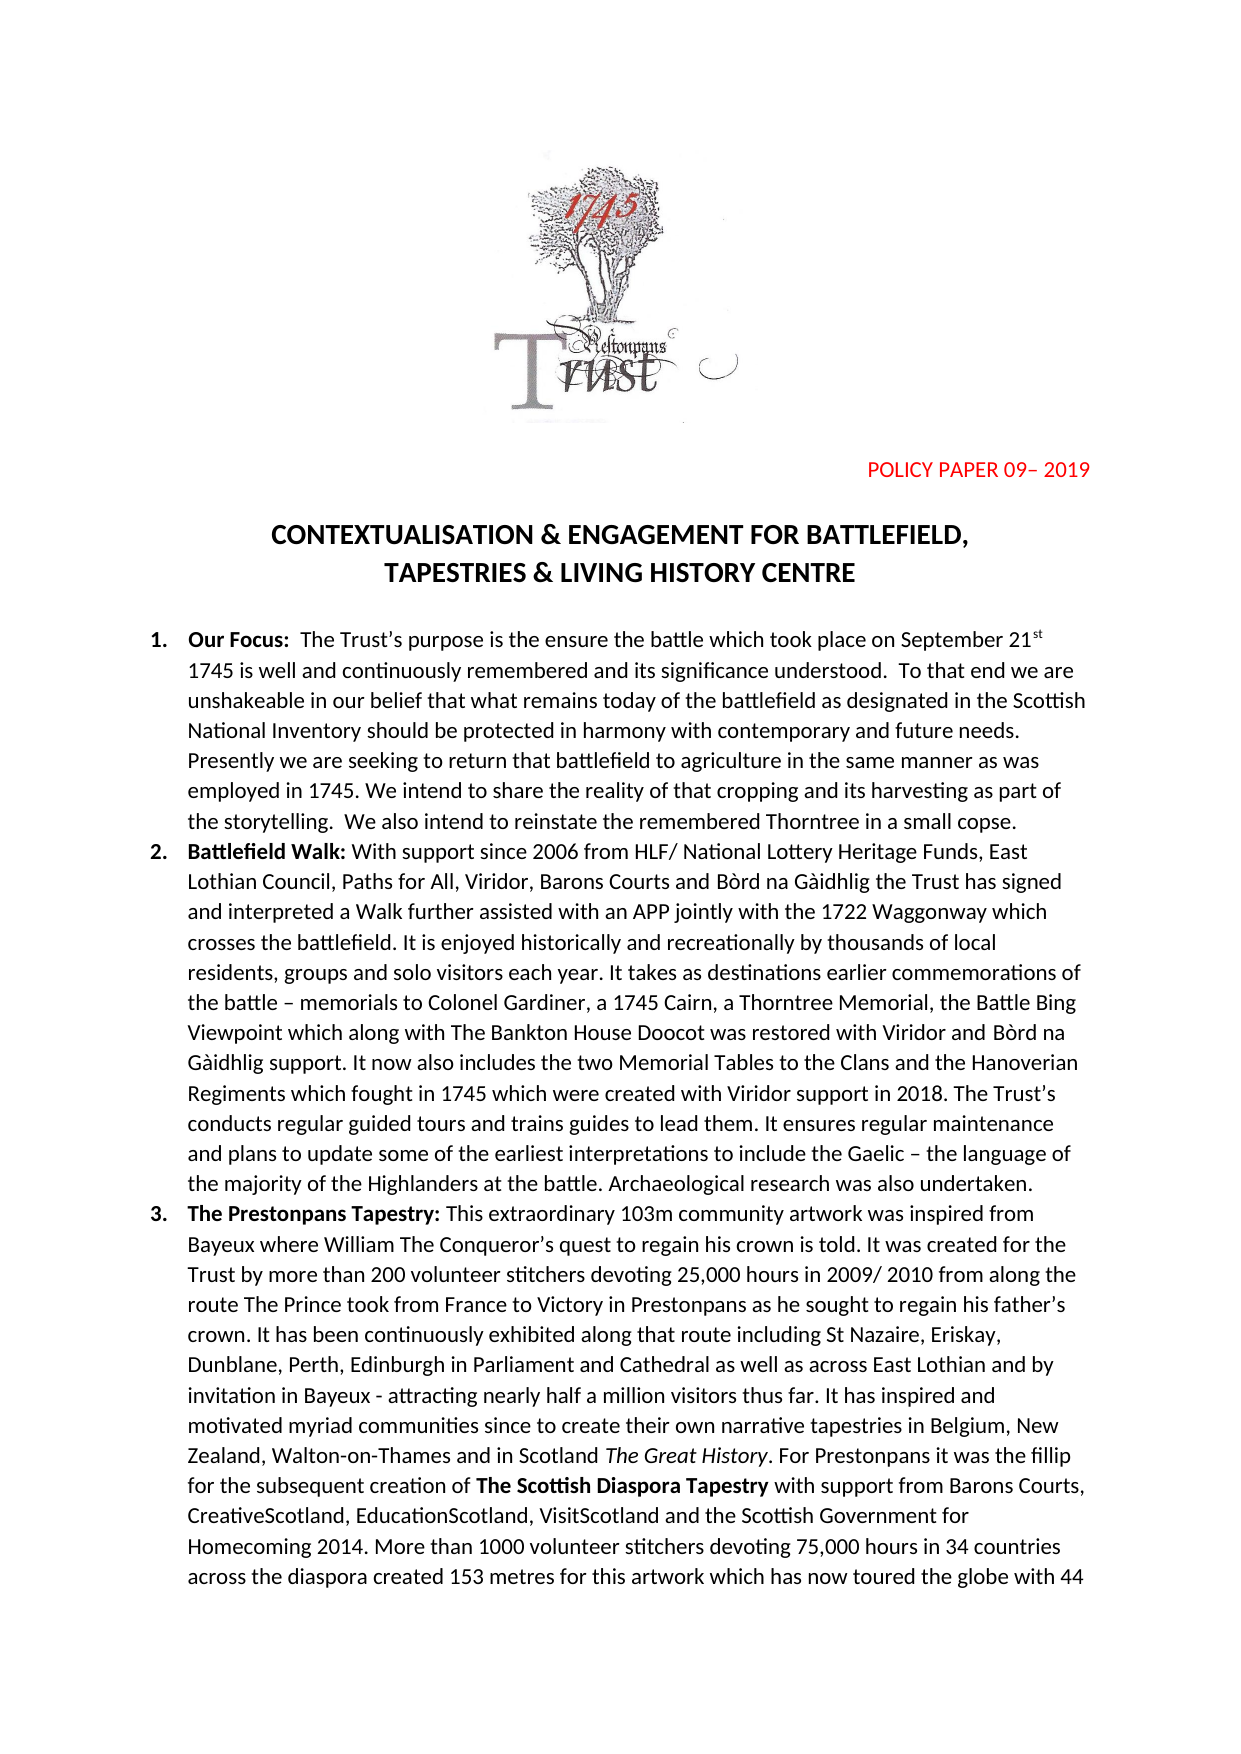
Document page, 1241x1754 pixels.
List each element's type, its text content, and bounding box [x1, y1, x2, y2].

text CONTEXTUALISATION & ENGAGEMENT FOR BATTLEFIELD, [150, 516, 1090, 551]
picture [482, 150, 759, 423]
list Battlefield Walk: With support since 2006 from HLF/ National Lottery Heritage Funds, East Lothian Council, Paths for All, Viridor, Barons Courts and Bòrd na Gàidhlig the Trust has signed and interpreted a Walk further assisted with an APP jointly with the 1722 Waggonway which crosses the battlefield. It is enjoyed historically and recreationally by thousands of local residents, groups and solo visitors each year. It takes as destinations earlier commemorations of the battle – memorials to Colonel Gardiner, a 1745 Cairn, a Thorntree Memorial, the Battle Bing Viewpoint which along with The Bankton House Doocot was restored with Viridor and Bòrd na Gàidhlig support. It now also includes the two Memorial Tables to the Clans and the Hanoverian Regiments which fought in 1745 which were created with Viridor support in 2018. The Trust’s conducts regular guided tours and trains guides to lead them. It ensures regular maintenance and plans to update some of the earliest interpretations to include the Gaelic – the language of the majority of the Highlanders at the battle. Archaeological research was also undertaken. [150, 837, 1090, 1197]
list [150, 1199, 1090, 1590]
text 1745 is well and continuously remembered and its significance understood. To that end we are unshakeable in our belief that what remains today of the battlefield as designated in the Scottish National Inventory should be protected in harmony with contemporary and future needs. Presently we are seeking to return that battlefield to agriculture in the same manner as was employed in 1745. We intend to share the reality of that cropping and its harvesting as part of the storytelling. We also intend to reinstate the remembered Thorntree in a small copse. [187, 656, 1090, 835]
text 1. Our Focus: The Trust’s purpose is the ensure the battle which took place on September 21st [150, 626, 1090, 653]
text POLICY PAPER 09– 2019 [150, 455, 1090, 483]
text TAPESTRIES & LIVING HISTORY CENTRE [150, 554, 1090, 590]
